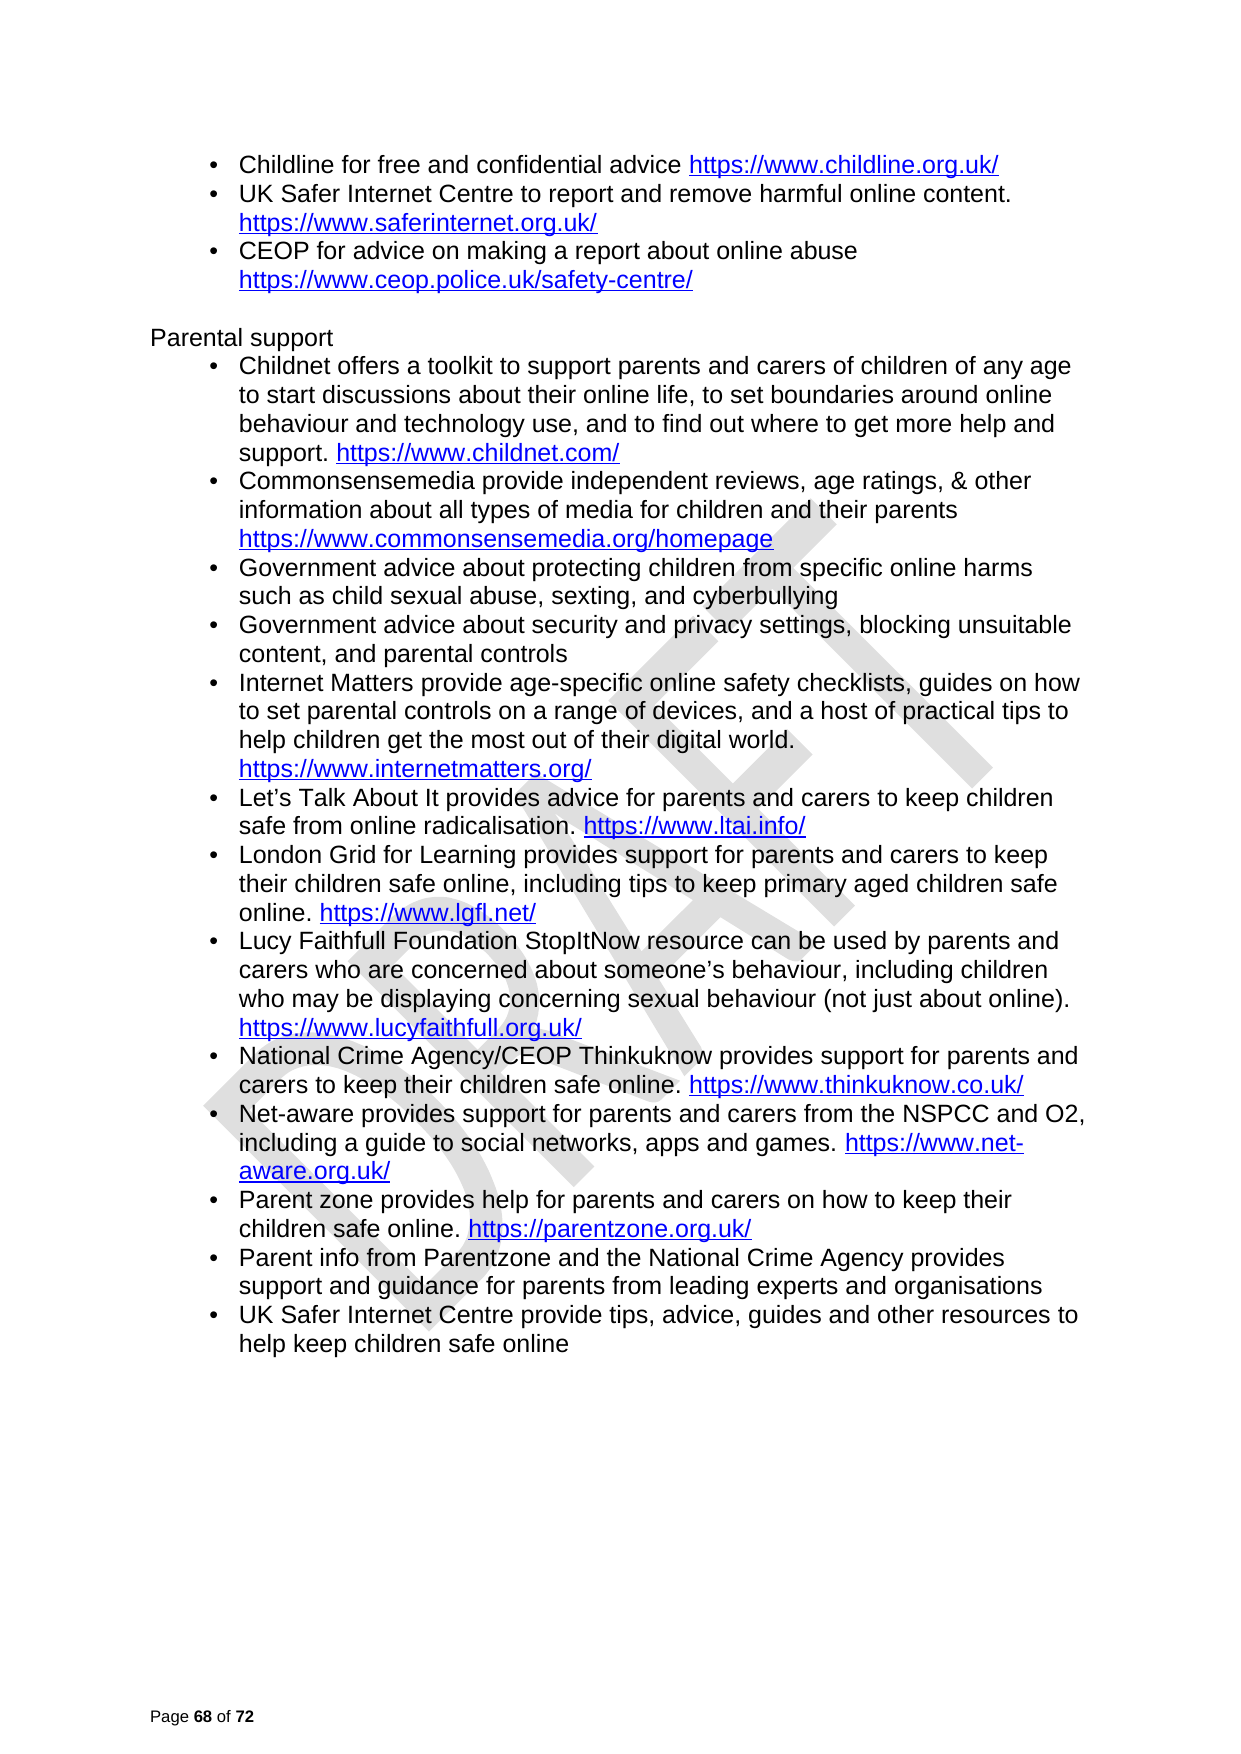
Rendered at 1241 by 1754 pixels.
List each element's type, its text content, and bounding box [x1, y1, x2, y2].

list Parent zone provides help for parents and carers on how to keep their children safe online. https://parentzone.org.uk/ [209, 1185, 1090, 1242]
list Commonsensemedia provide independent reviews, age ratings, & other information about all types of media for children and their parents https://www.commonsensemedia.org/homepage [209, 466, 1090, 552]
list Let’s Talk About It provides advice for parents and carers to keep children safe from online radicalisation. https://www.ltai.info/ [209, 782, 1090, 840]
list Government advice about protecting children from specific online harms such as child sexual abuse, sexting, and cyberbullying [209, 552, 1090, 610]
list Net-aware provides support for parents and carers from the NSPCC and O2, including a guide to social networks, apps and games. https://www.net-aware.org.uk/ [209, 1099, 1090, 1185]
list Childline for free and confidential advice https://www.childline.org.uk/ [209, 150, 1090, 179]
list Government advice about security and privacy settings, blocking unsuitable content, and parental controls [209, 610, 1090, 667]
list Internet Matters provide age-specific online safety checklists, guides on how to set parental controls on a range of devices, and a host of practical tips to help children get the most out of their digital world. https://www.internetmatters.org/ [209, 667, 1090, 782]
list National Crime Agency/CEOP Thinkuknow provides support for parents and carers to keep their children safe online. https://www.thinkuknow.co.uk/ [209, 1041, 1090, 1099]
list CEOP for advice on making a report about online abuse https://www.ceop.police.uk/safety-centre/ [209, 236, 1090, 294]
list London Grid for Learning provides support for parents and carers to keep their children safe online, including tips to keep primary aged children safe online. https://www.lgfl.net/ [209, 840, 1090, 926]
list Childnet offers a toolkit to support parents and carers of children of any age to start discussions about their online life, to set boundaries around online behaviour and technology use, and to find out where to get more help and support. https://www.childnet.com/ [209, 351, 1090, 466]
list UK Safer Internet Centre provide tips, advice, guides and other resources to help keep children safe online [209, 1300, 1090, 1357]
text Parental support [150, 322, 1090, 351]
list UK Safer Internet Centre to report and remove harmful online content. https://www.saferinternet.org.uk/ [209, 179, 1090, 236]
list Parent info from Parentzone and the National Crime Agency provides support and guidance for parents from leading experts and organisations [209, 1242, 1090, 1300]
list Lucy Faithfull Foundation StopItNow resource can be used by parents and carers who are concerned about someone’s behaviour, including children who may be displaying concerning sexual behaviour (not just about online). https://www.lucyfaithfull.org.uk/ [209, 926, 1090, 1041]
